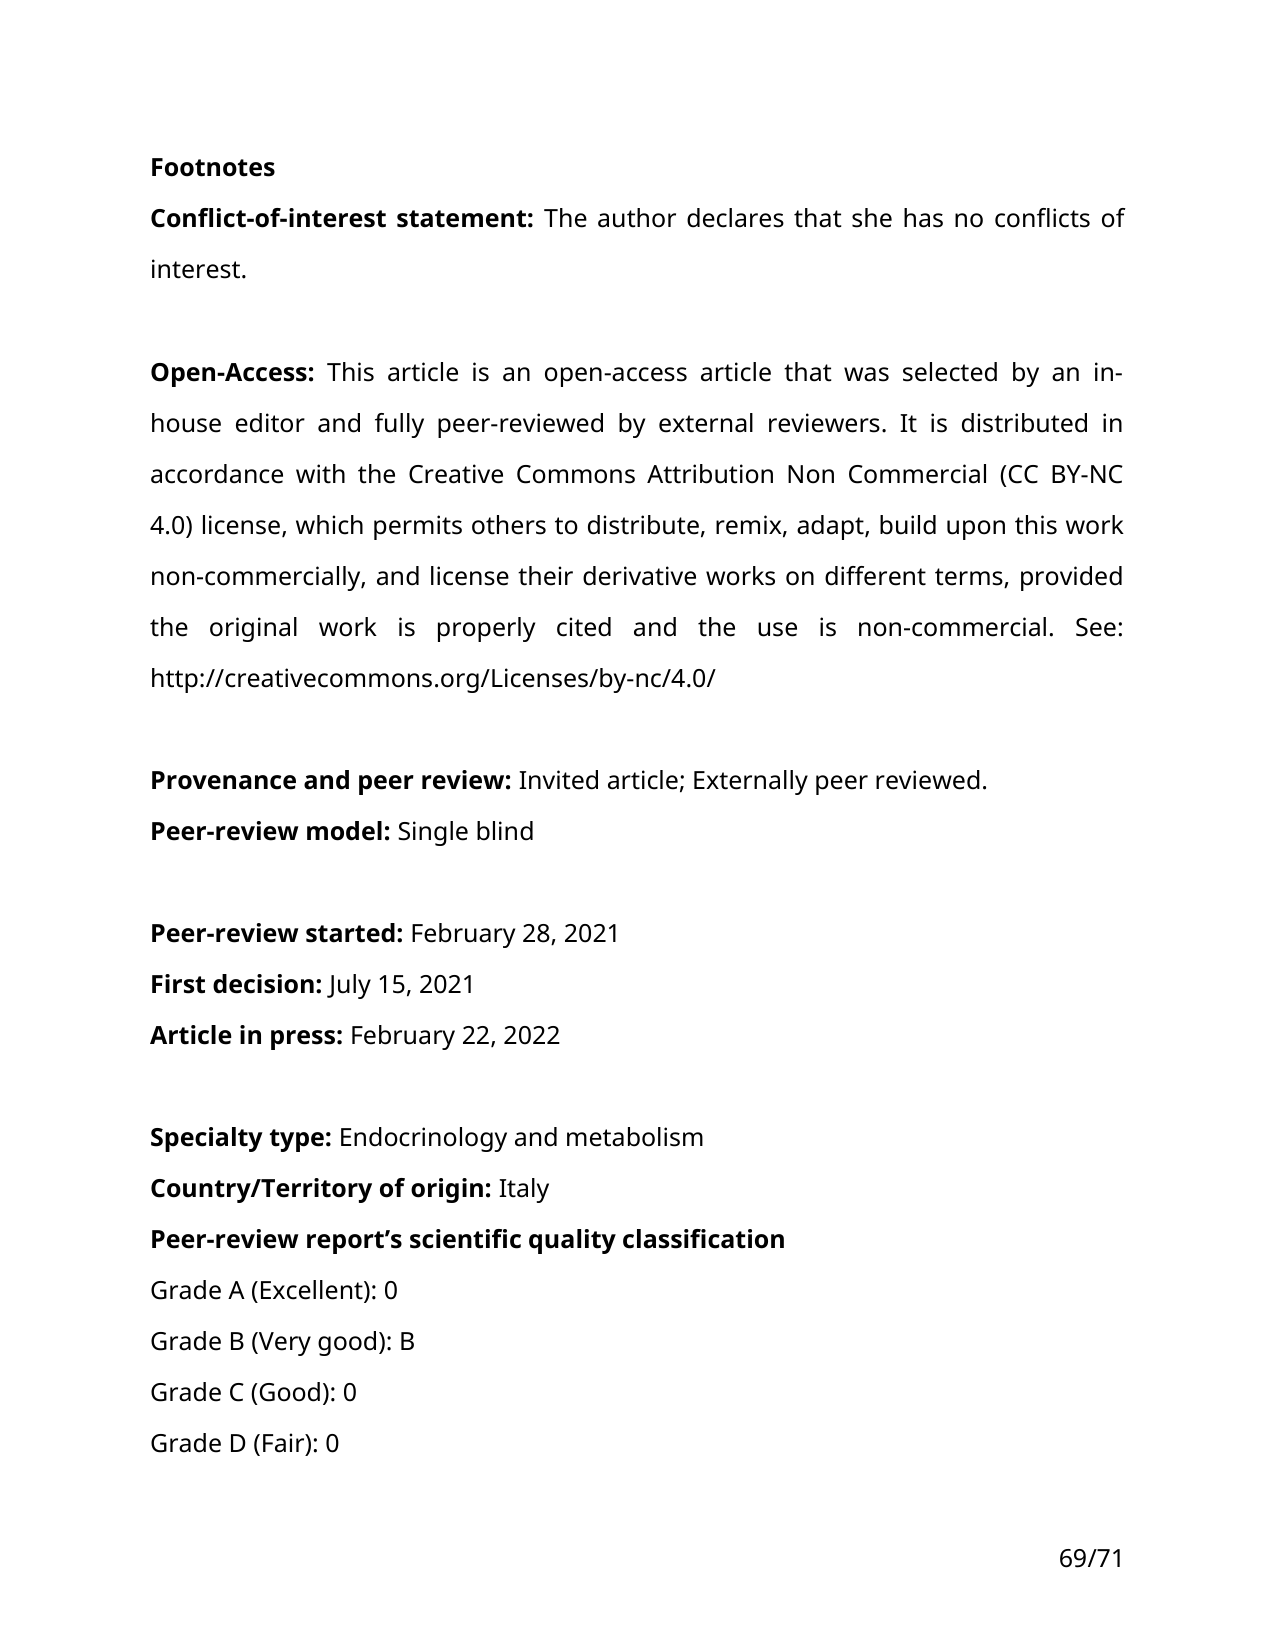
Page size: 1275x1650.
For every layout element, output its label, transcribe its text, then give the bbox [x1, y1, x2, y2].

text Peer-review report’s scientific quality classification [150, 1222, 1125, 1256]
text Specialty type: Endocrinology and metabolism [150, 1120, 1125, 1154]
text Grade A (Excellent): 0 [150, 1273, 1125, 1307]
text Provenance and peer review: Invited article; Externally peer reviewed. [150, 762, 1125, 797]
text Footnotes [150, 150, 1125, 184]
text Open-Access: This article is an open-access article that was selected by an in-house editor and fully peer-reviewed by external reviewers. It is distributed in accordance with the Creative Commons Attribution Non Commercial (CC BY-NC 4.0) license, which permits others to distribute, remix, adapt, build upon this work non-commercially, and license their derivative works on different terms, provided the original work is properly cited and the use is non-commercial. See: http://creativecommons.org/Licenses/by-nc/4.0/ [150, 354, 1125, 694]
text Article in press: February 22, 2022 [150, 1018, 1125, 1052]
text Grade B (Very good): B [150, 1324, 1125, 1358]
text Conflict-of-interest statement: The author declares that she has no conflicts of interest. [150, 201, 1125, 286]
text Grade C (Good): 0 [150, 1375, 1125, 1409]
text Peer-review started: February 28, 2021 [150, 916, 1125, 950]
text Peer-review model: Single blind [150, 813, 1125, 848]
text Grade D (Fair): 0 [150, 1426, 1125, 1460]
text First decision: July 15, 2021 [150, 967, 1125, 1001]
text Country/Territory of origin: Italy [150, 1171, 1125, 1205]
